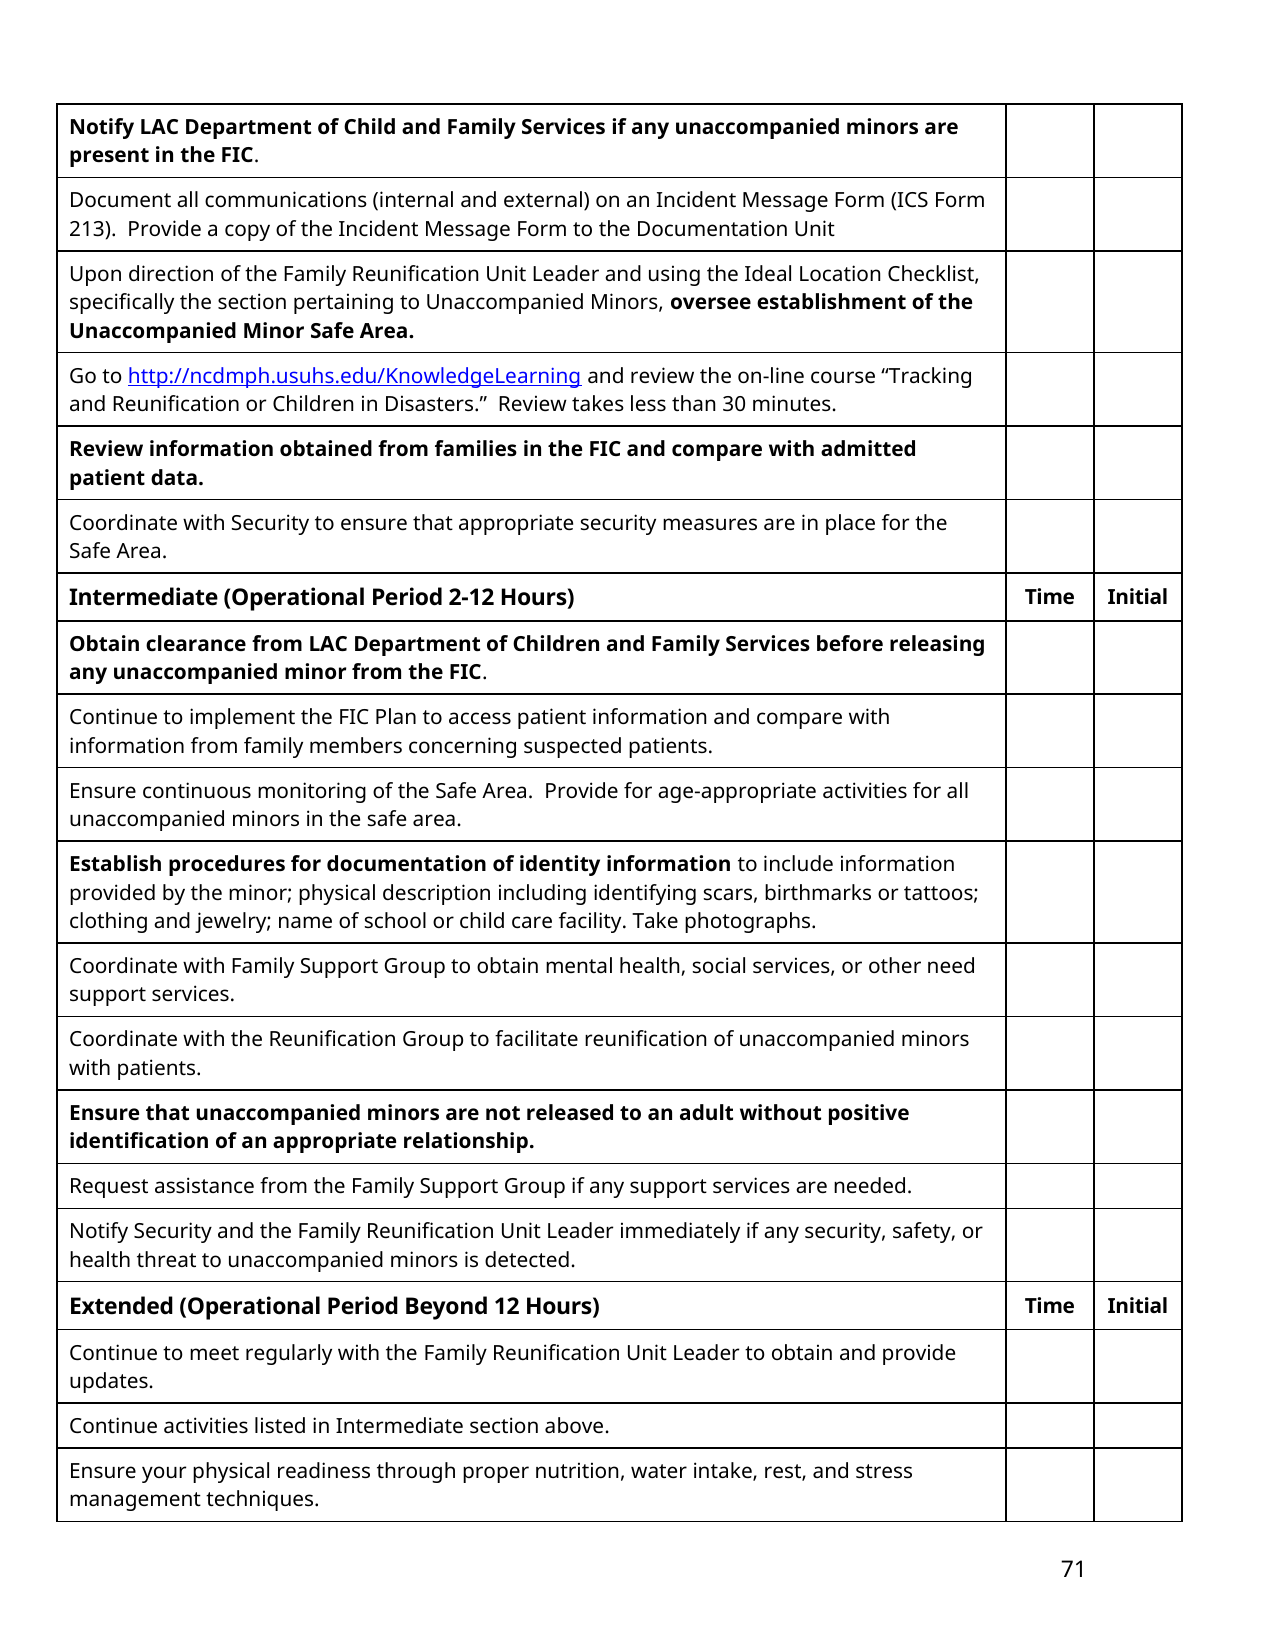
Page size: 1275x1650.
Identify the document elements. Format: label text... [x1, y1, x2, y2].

table_cell [1007, 105, 1093, 176]
table_cell [1095, 768, 1181, 840]
table_cell Continue to meet regularly with the Family Reunification Unit Leader to obtain and provide updates. [58, 1330, 1005, 1402]
table_cell [1007, 1091, 1093, 1162]
table_cell Coordinate with Family Support Group to obtain mental health, social services, or other need support services. [58, 944, 1005, 1016]
table_cell [1007, 1404, 1093, 1447]
table_cell Extended (Operational Period Beyond 12 Hours) [58, 1282, 1005, 1329]
table_cell [1007, 1017, 1093, 1089]
table_cell [1095, 105, 1181, 176]
table_cell [1095, 944, 1181, 1016]
table_cell [1095, 178, 1181, 250]
table_cell Notify LAC Department of Child and Family Services if any unaccompanied minors are present in the FIC. [58, 105, 1005, 176]
table_cell [1007, 427, 1093, 499]
table_cell [1007, 768, 1093, 840]
table_cell [1095, 353, 1181, 425]
table_cell [1095, 695, 1181, 767]
table_cell Intermediate (Operational Period 2-12 Hours) [58, 574, 1005, 620]
table_cell [1007, 944, 1093, 1016]
table_cell [1007, 178, 1093, 250]
table_cell [1007, 1164, 1093, 1207]
table_cell Initial [1095, 1282, 1181, 1329]
table_cell [1095, 1330, 1181, 1402]
table_cell [1095, 1209, 1181, 1281]
table_cell Initial [1095, 574, 1181, 620]
table_cell Time [1007, 1282, 1093, 1329]
table_cell Continue activities listed in Intermediate section above. [58, 1404, 1005, 1447]
table_cell [1095, 1404, 1181, 1447]
table_cell Go to http://ncdmph.usuhs.edu/KnowledgeLearning and review the on-line course “Tracking and Reunification or Children in Disasters.” Review takes less than 30 minutes. [58, 353, 1005, 425]
table_cell [1095, 1017, 1181, 1089]
table_cell [1095, 252, 1181, 352]
table_cell Request assistance from the Family Support Group if any support services are needed. [58, 1164, 1005, 1207]
table_cell Continue to implement the FIC Plan to access patient information and compare with information from family members concerning suspected patients. [58, 695, 1005, 767]
table_cell [1095, 842, 1181, 942]
table_cell Notify Security and the Family Reunification Unit Leader immediately if any security, safety, or health threat to unaccompanied minors is detected. [58, 1209, 1005, 1281]
table_cell [1007, 842, 1093, 942]
table_cell [1095, 1091, 1181, 1162]
table_cell [1095, 1449, 1181, 1521]
table_cell Ensure continuous monitoring of the Safe Area. Provide for age-appropriate activities for all unaccompanied minors in the safe area. [58, 768, 1005, 840]
table_cell [1095, 427, 1181, 499]
table_cell [1095, 622, 1181, 693]
table_cell Establish procedures for documentation of identity information to include information provided by the minor; physical description including identifying scars, birthmarks or tattoos; clothing and jewelry; name of school or child care facility. Take photographs. [58, 842, 1005, 942]
table_cell Document all communications (internal and external) on an Incident Message Form (ICS Form 213). Provide a copy of the Incident Message Form to the Documentation Unit [58, 178, 1005, 250]
table_cell [1007, 500, 1093, 572]
table_cell Coordinate with Security to ensure that appropriate security measures are in place for the Safe Area. [58, 500, 1005, 572]
table_cell Review information obtained from families in the FIC and compare with admitted patient data. [58, 427, 1005, 499]
table_cell [1095, 1164, 1181, 1207]
table_cell [1007, 353, 1093, 425]
table_cell Ensure your physical readiness through proper nutrition, water intake, rest, and stress management techniques. [58, 1449, 1005, 1521]
table_cell Time [1007, 574, 1093, 620]
table_cell [1007, 622, 1093, 693]
table_cell [1007, 1330, 1093, 1402]
table_cell Obtain clearance from LAC Department of Children and Family Services before releasing any unaccompanied minor from the FIC. [58, 622, 1005, 693]
table_cell Ensure that unaccompanied minors are not released to an adult without positive identification of an appropriate relationship. [58, 1091, 1005, 1162]
table_cell [1007, 252, 1093, 352]
table_cell Upon direction of the Family Reunification Unit Leader and using the Ideal Location Checklist, specifically the section pertaining to Unaccompanied Minors, oversee establishment of the Unaccompanied Minor Safe Area. [58, 252, 1005, 352]
table_cell Coordinate with the Reunification Group to facilitate reunification of unaccompanied minors with patients. [58, 1017, 1005, 1089]
table_cell [1095, 500, 1181, 572]
table_cell [1007, 1209, 1093, 1281]
table_cell [1007, 695, 1093, 767]
table_cell [1007, 1449, 1093, 1521]
